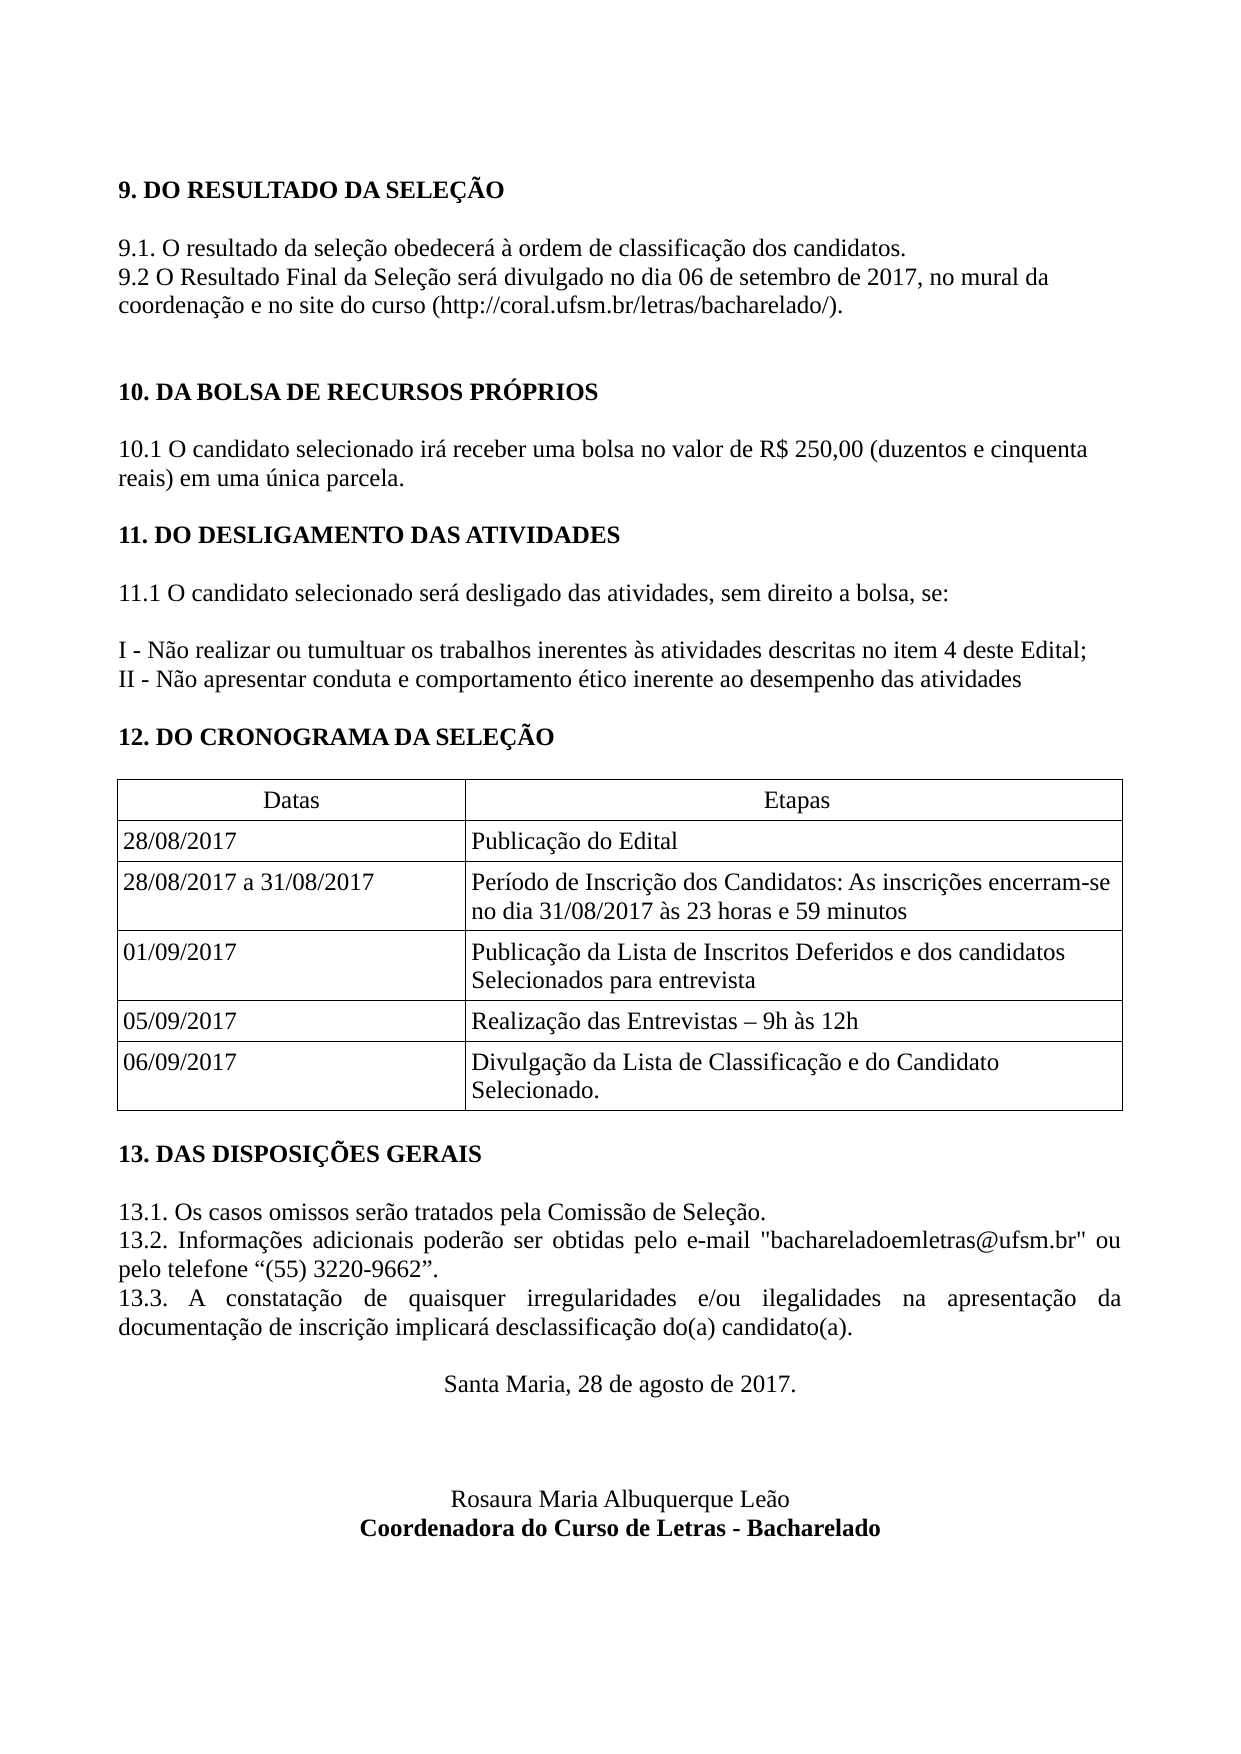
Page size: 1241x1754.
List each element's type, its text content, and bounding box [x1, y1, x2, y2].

table_cell Período de Inscrição dos Candidatos: As inscrições encerram-se no dia 31/08/2017 às 23 horas e 59 minutos [466, 862, 1122, 930]
text 9. DO RESULTADO DA SELEÇÃO [118, 176, 1122, 204]
text 9.2 O Resultado Final da Seleção será divulgado no dia 06 de setembro de 2017, no mural da coordenação e no site do curso (http://coral.ufsm.br/letras/bacharelado/). [118, 262, 1122, 319]
text 11. DO DESLIGAMENTO DAS ATIVIDADES [118, 521, 1122, 549]
table_cell 28/08/2017 [118, 821, 465, 861]
text 11.1 O candidato selecionado será desligado das atividades, sem direito a bolsa, se: [118, 578, 1122, 607]
text Coordenadora do Curso de Letras - Bacharelado [118, 1513, 1122, 1542]
table_cell 05/09/2017 [118, 1001, 465, 1041]
text 13.3. A constatação de quaisquer irregularidades e/ou ilegalidades na apresentação da documentação de inscrição implicará desclassificação do(a) candidato(a). [118, 1283, 1122, 1341]
text 13.1. Os casos omissos serão tratados pela Comissão de Seleção. [118, 1197, 1122, 1226]
table_cell Publicação da Lista de Inscritos Deferidos e dos candidatos Selecionados para entrevista [466, 931, 1122, 1000]
text 12. DO CRONOGRAMA DA SELEÇÃO [118, 722, 1122, 751]
table_cell Publicação do Edital [466, 821, 1122, 861]
table_header Datas [118, 780, 465, 820]
table_cell 06/09/2017 [118, 1042, 465, 1110]
table_cell 28/08/2017 a 31/08/2017 [118, 862, 465, 930]
table_cell Realização das Entrevistas – 9h às 12h [466, 1001, 1122, 1041]
table_header Etapas [466, 780, 1122, 820]
text 10. DA BOLSA DE RECURSOS PRÓPRIOS [118, 377, 1122, 406]
text Rosaura Maria Albuquerque Leão [118, 1484, 1122, 1513]
table_cell Divulgação da Lista de Classificação e do Candidato Selecionado. [466, 1042, 1122, 1110]
text 9.1. O resultado da seleção obedecerá à ordem de classificação dos candidatos. [118, 233, 1122, 262]
text Santa Maria, 28 de agosto de 2017. [118, 1369, 1122, 1398]
text 10.1 O candidato selecionado irá receber uma bolsa no valor de R$ 250,00 (duzentos e cinquenta reais) em uma única parcela. [118, 434, 1122, 492]
text 13.2. Informações adicionais poderão ser obtidas pelo e-mail "bachareladoemletras@ufsm.br" ou pelo telefone “(55) 3220-9662”. [118, 1226, 1122, 1283]
text 13. DAS DISPOSIÇÕES GERAIS [118, 1139, 1122, 1168]
table_cell 01/09/2017 [118, 931, 465, 1000]
text II - Não apresentar conduta e comportamento ético inerente ao desempenho das atividades [118, 664, 1122, 693]
text I - Não realizar ou tumultuar os trabalhos inerentes às atividades descritas no item 4 deste Edital; [118, 636, 1122, 664]
